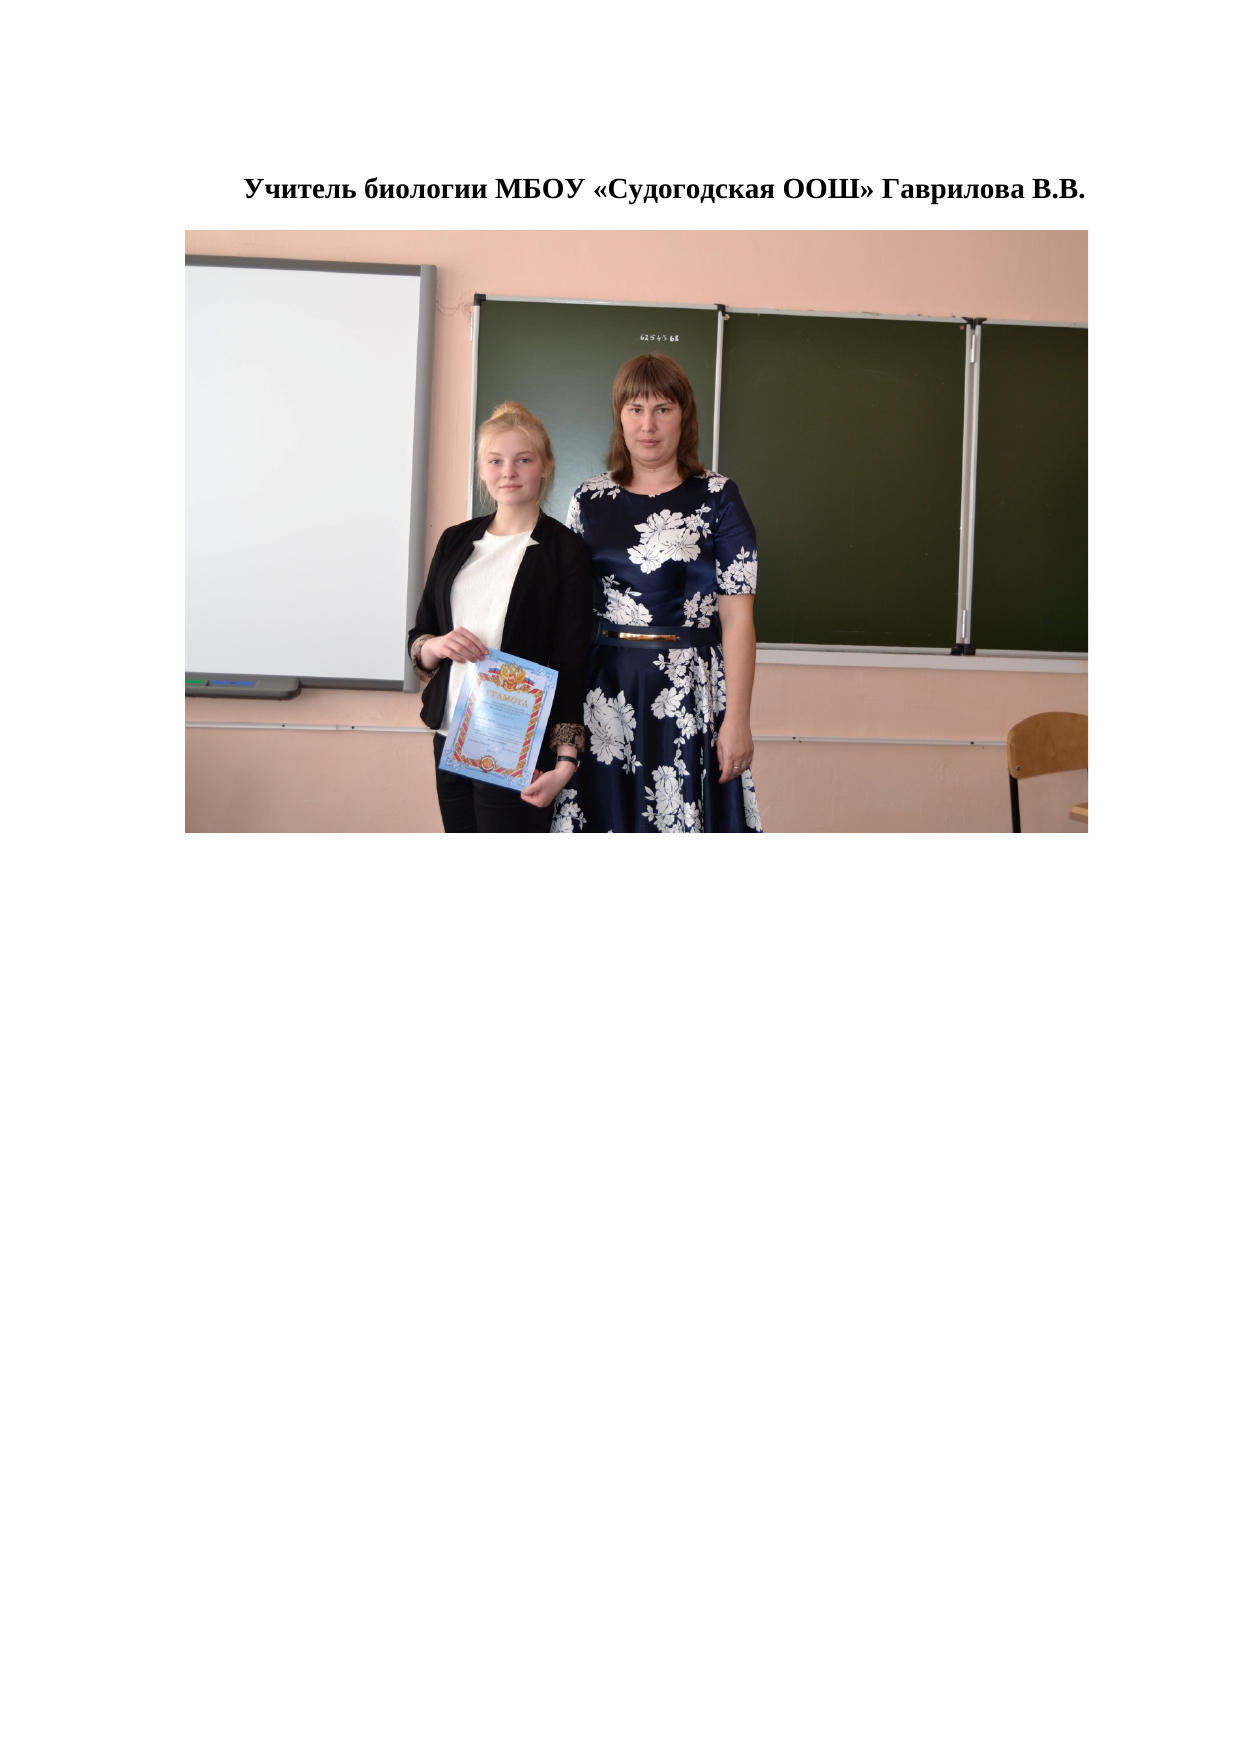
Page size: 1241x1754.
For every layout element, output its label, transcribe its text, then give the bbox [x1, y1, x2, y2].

picture [185, 230, 1089, 833]
text Учитель биологии МБОУ «Судогодская ООШ» Гаврилова В.В. [177, 171, 1152, 205]
